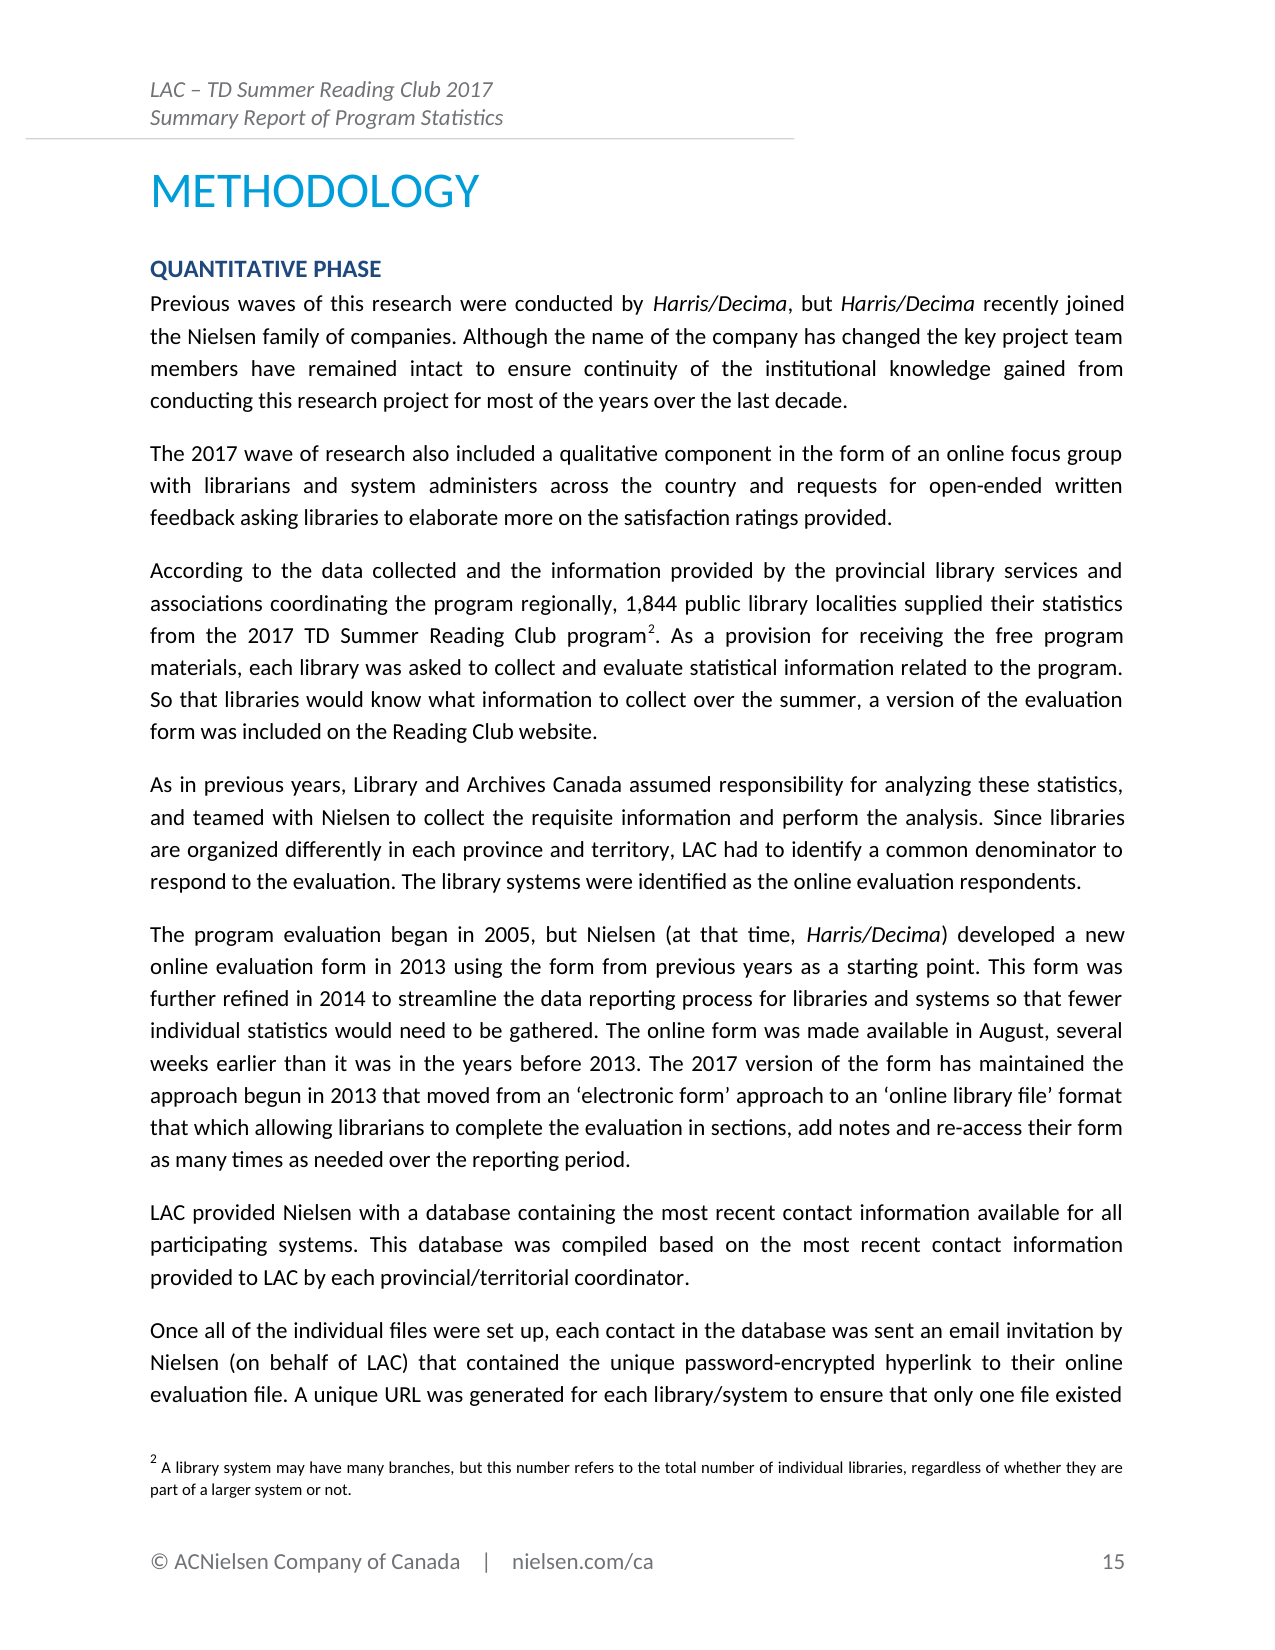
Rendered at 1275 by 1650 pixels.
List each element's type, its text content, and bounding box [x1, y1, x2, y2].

text According to the data collected and the information provided by the provincial library services and associations coordinating the program regionally, 1,844 public library localities supplied their statistics from the 2017 TD Summer Reading Club program. As a provision for receiving the free program materials, each library was asked to collect and evaluate statistical information related to the program. So that libraries would know what information to collect over the summer, a version of the evaluation form was included on the Reading Club website. [150, 557, 1125, 746]
text The program evaluation began in 2005, but Nielsen (at that time, Harris/Decima) developed a new online evaluation form in 2013 using the form from previous years as a starting point. This form was further refined in 2014 to streamline the data reporting process for libraries and systems so that fewer individual statistics would need to be gathered. The online form was made available in August, several weeks earlier than it was in the years before 2013. The 2017 version of the form has maintained the approach begun in 2013 that moved from an ‘electronic form’ approach to an ‘online library file’ format that which allowing librarians to complete the evaluation in sections, add notes and re-access their form as many times as needed over the reporting period. [150, 920, 1125, 1173]
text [150, 1316, 1125, 1408]
text Previous waves of this research were conducted by Harris/Decima, but Harris/Decima recently joined the Nielsen family of companies. Although the name of the company has changed the key project team members have remained intact to ensure continuity of the institutional knowledge gained from conducting this research project for most of the years over the last decade. [150, 289, 1125, 414]
text The 2017 wave of research also included a qualitative component in the form of an online focus group with librarians and system administers across the country and requests for open-ended written feedback asking libraries to elaborate more on the satisfaction ratings provided. [150, 439, 1125, 532]
text LAC provided Nielsen with a database containing the most recent contact information available for all participating systems. This database was compiled based on the most recent contact information provided to LAC by each provincial/territorial coordinator. [150, 1198, 1125, 1291]
text As in previous years, Library and Archives Canada assumed responsibility for analyzing these statistics, and teamed with Nielsen to collect the requisite information and perform the analysis. Since libraries are organized differently in each province and territory, LAC had to identify a common denominator to respond to the evaluation. The library systems were identified as the online evaluation respondents. [150, 771, 1125, 895]
subtitle Methodology [150, 159, 1125, 220]
subtitle Quantitative Phase [150, 254, 1125, 283]
